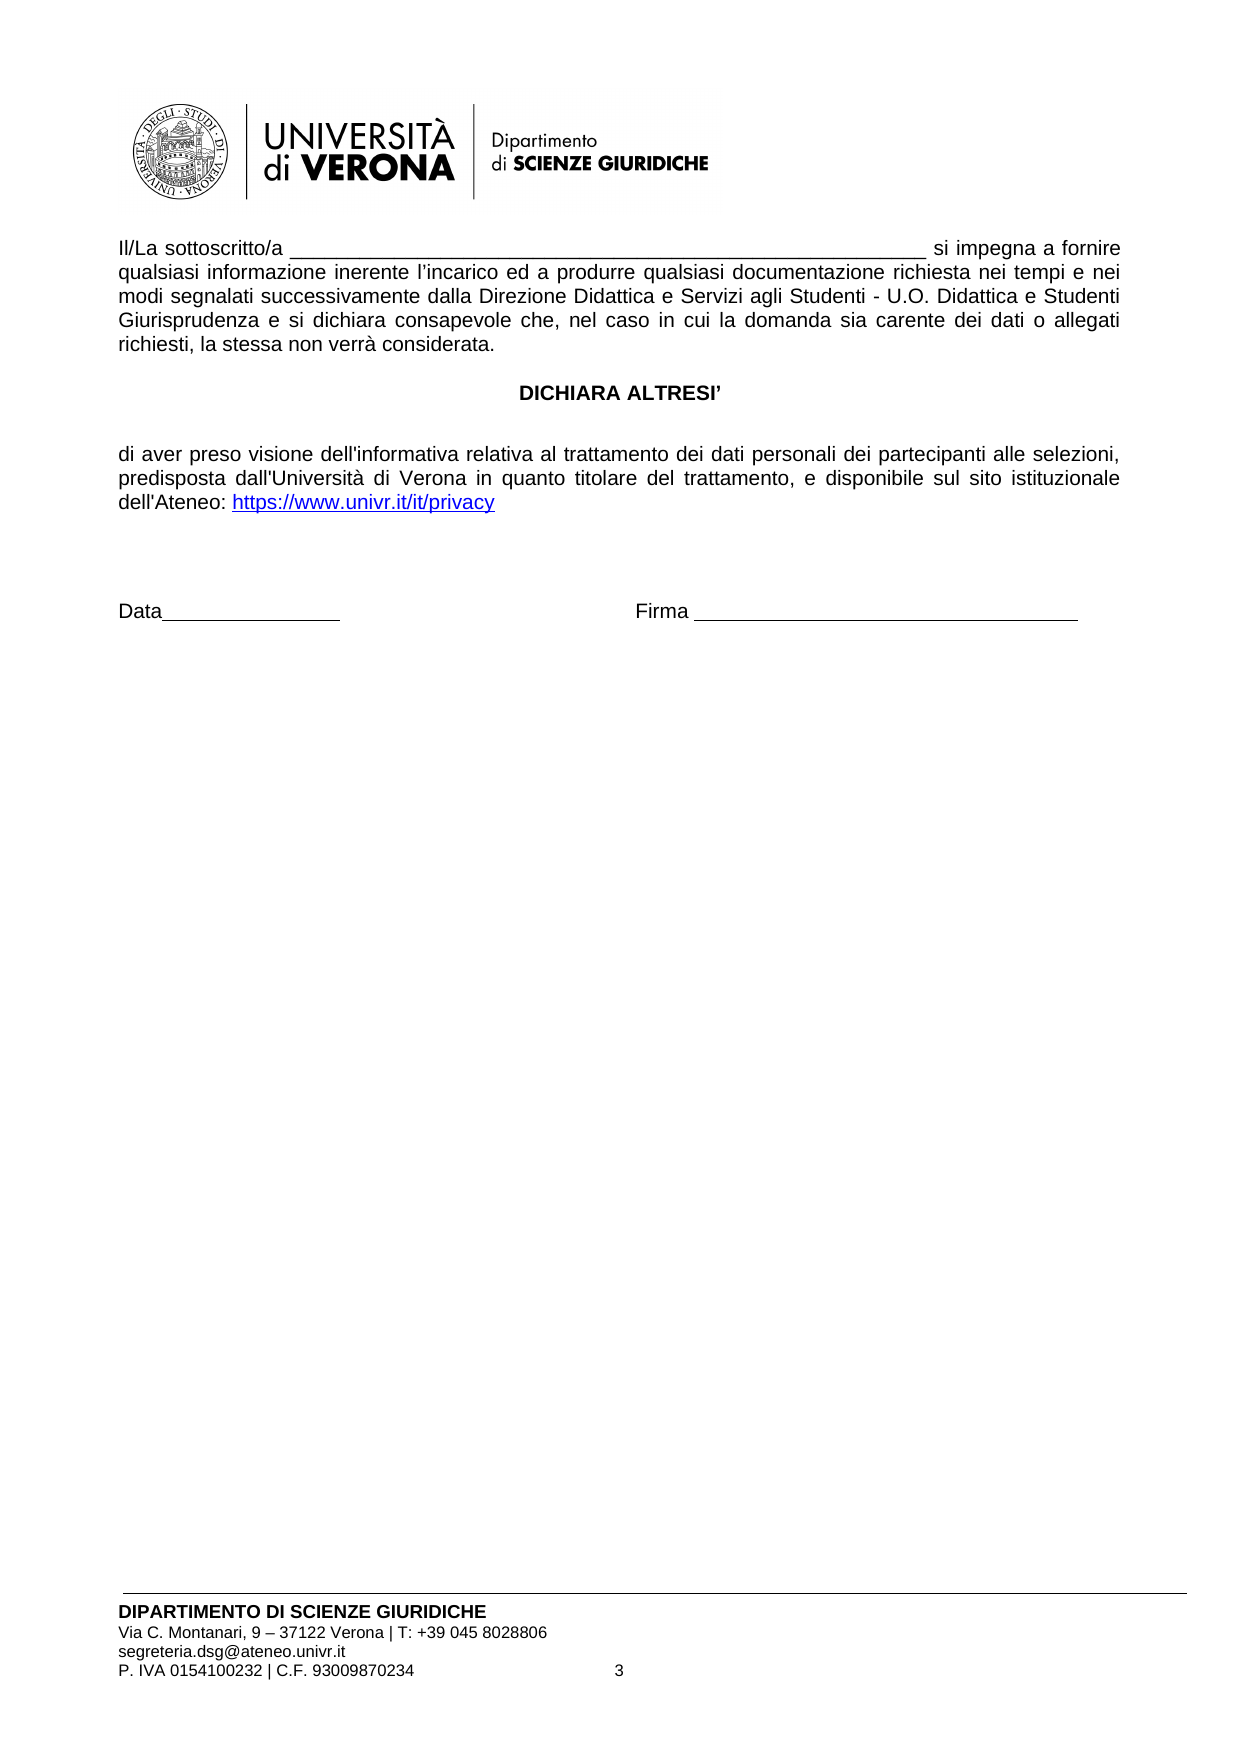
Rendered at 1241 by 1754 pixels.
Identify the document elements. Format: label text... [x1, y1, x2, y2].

text Data Firma [118, 599, 1122, 623]
picture [118, 88, 724, 215]
text DICHIARA ALTRESI’ [118, 381, 1122, 405]
text di aver preso visione dell'informativa relativa al trattamento dei dati personali dei partecipanti alle selezioni, predisposta dall'Università di Verona in quanto titolare del trattamento, e disponibile sul sito istituzionale dell'Ateneo: https://www.univr.it/it/privacy [118, 442, 1122, 514]
text Il/La sottoscritto/a _______________________________________________________ si impegna a fornire qualsiasi informazione inerente l’incarico ed a produrre qualsiasi documentazione richiesta nei tempi e nei modi segnalati successivamente dalla Direzione Didattica e Servizi agli Studenti - U.O. Didattica e Studenti Giurisprudenza e si dichiara consapevole che, nel caso in cui la domanda sia carente dei dati o allegati richiesti, la stessa non verrà considerata. [118, 236, 1122, 356]
